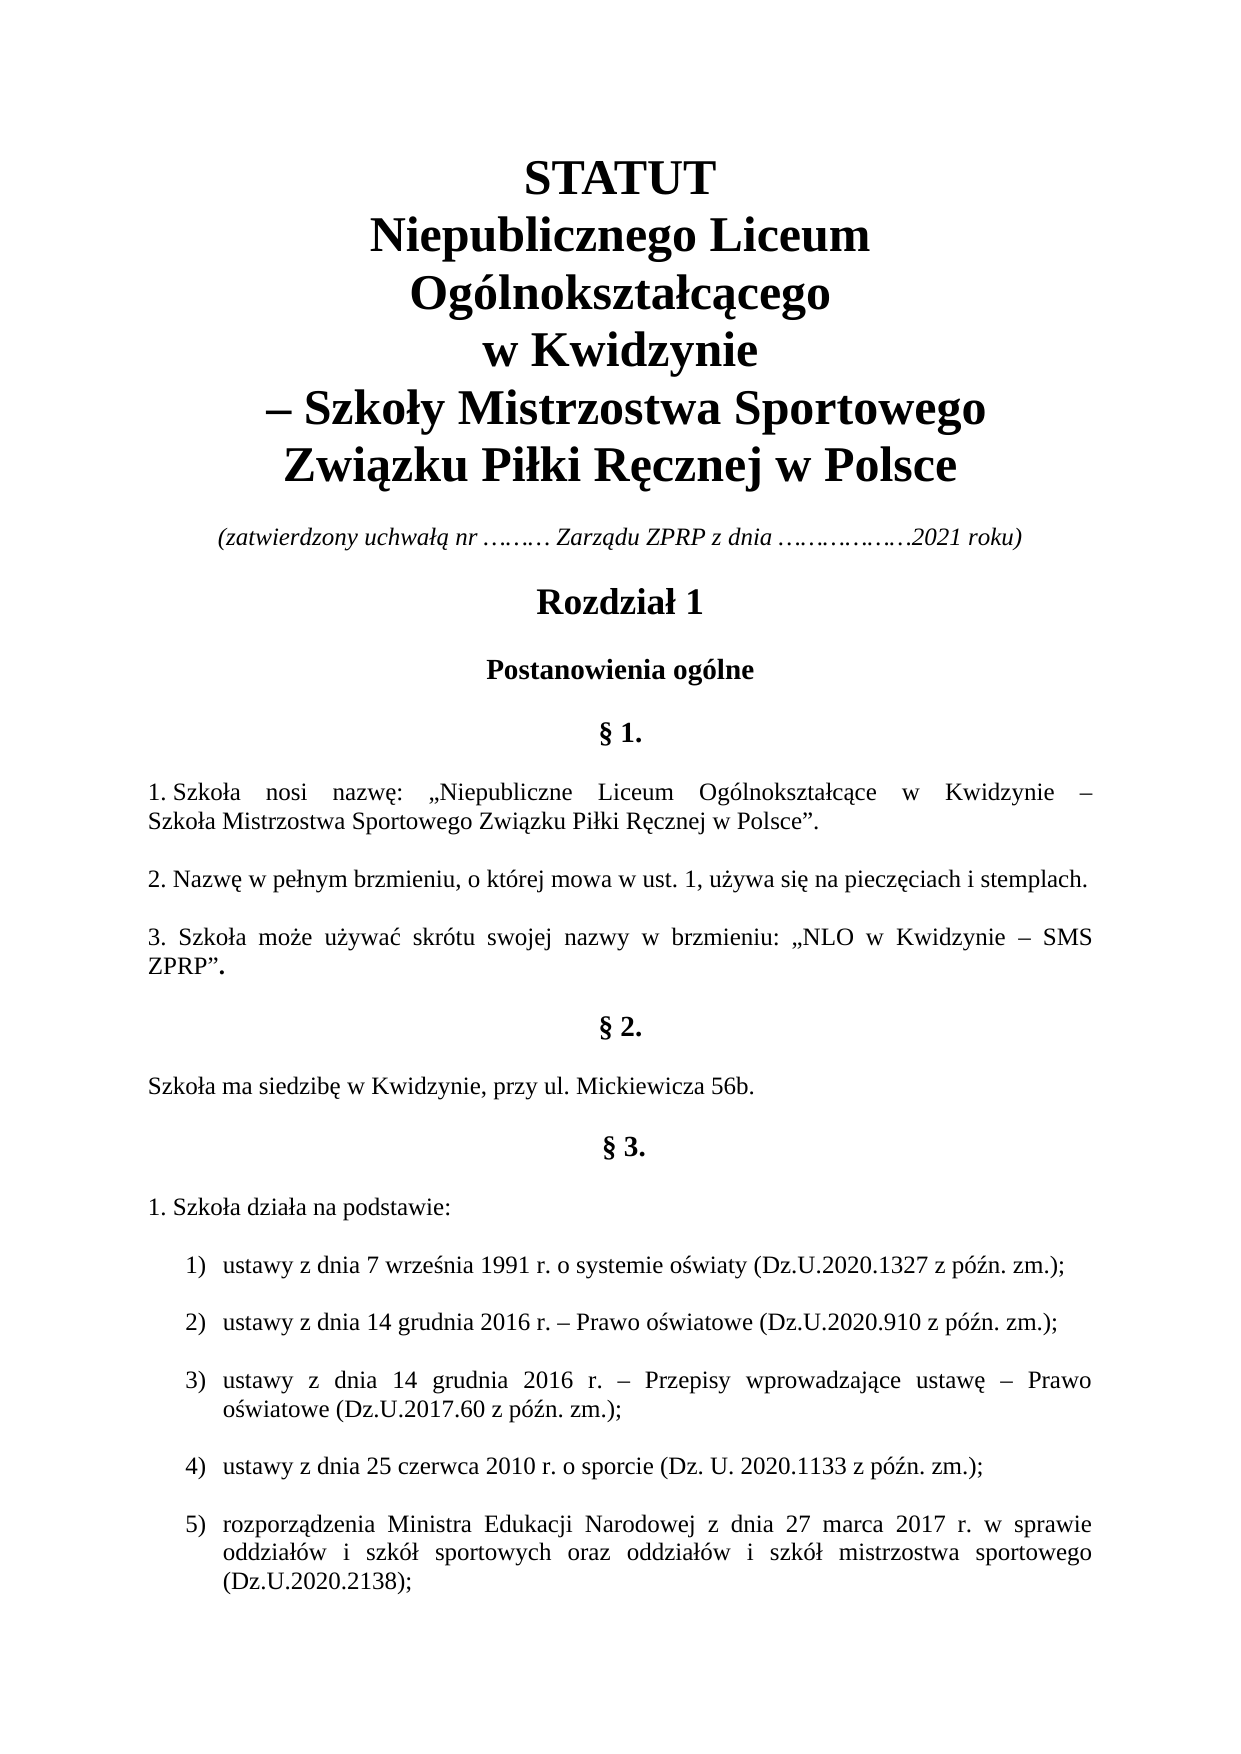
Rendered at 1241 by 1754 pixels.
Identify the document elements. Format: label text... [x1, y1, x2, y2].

text Szkoła ma siedzibę w Kwidzynie, przy ul. Mickiewicza 56b. [148, 1071, 1093, 1100]
list ustawy z dnia 25 czerwca 2010 r. o sporcie (Dz. U. 2020.1133 z późn. zm.); [185, 1451, 1093, 1480]
subtitle w Kwidzynie [148, 320, 1093, 378]
list ustawy z dnia 7 września 1991 r. o systemie oświaty (Dz.U.2020.1327 z późn. zm.); [185, 1250, 1093, 1279]
text 3. Szkoła może używać skrótu swojej nazwy w brzmieniu: „NLO w Kwidzynie – SMS ZPRP”. [148, 922, 1093, 979]
subtitle – Szkoły Mistrzostwa Sportowego [148, 378, 1093, 435]
text Postanowienia ogólne [148, 652, 1093, 686]
list ustawy z dnia 14 grudnia 2016 r. – Przepisy wprowadzające ustawę – Prawo oświatowe (Dz.U.2017.60 z późn. zm.); [185, 1365, 1093, 1422]
list rozporządzenia Ministra Edukacji Narodowej z dnia 27 marca 2017 r. w sprawie oddziałów i szkół sportowych oraz oddziałów i szkół mistrzostwa sportowego (Dz.U.2020.2138); [185, 1509, 1093, 1595]
list ustawy z dnia 14 grudnia 2016 r. – Prawo oświatowe (Dz.U.2020.910 z późn. zm.); [185, 1307, 1093, 1336]
text Niepublicznego Liceum [148, 205, 1093, 263]
text § 1. [148, 715, 1093, 748]
subtitle Związku Piłki Ręcznej w Polsce [148, 435, 1093, 493]
text STATUT [148, 148, 1093, 205]
text § 3. [148, 1129, 1093, 1163]
text § 2. [148, 1009, 1093, 1042]
text 1. Szkoła nosi nazwę: „Niepubliczne Liceum Ogólnokształcące w Kwidzynie – Szkoła Mistrzostwa Sportowego Związku Piłki Ręcznej w Polsce”. [148, 777, 1093, 835]
text (zatwierdzony uchwałą nr ……… Zarządu ZPRP z dnia ………………2021 roku) [148, 522, 1093, 551]
subtitle Ogólnokształcącego [148, 263, 1093, 320]
text 2. Nazwę w pełnym brzmieniu, o której mowa w ust. 1, używa się na pieczęciach i stemplach. [148, 864, 1093, 893]
text Rozdział 1 [148, 580, 1093, 623]
text 1. Szkoła działa na podstawie: [148, 1192, 1093, 1221]
